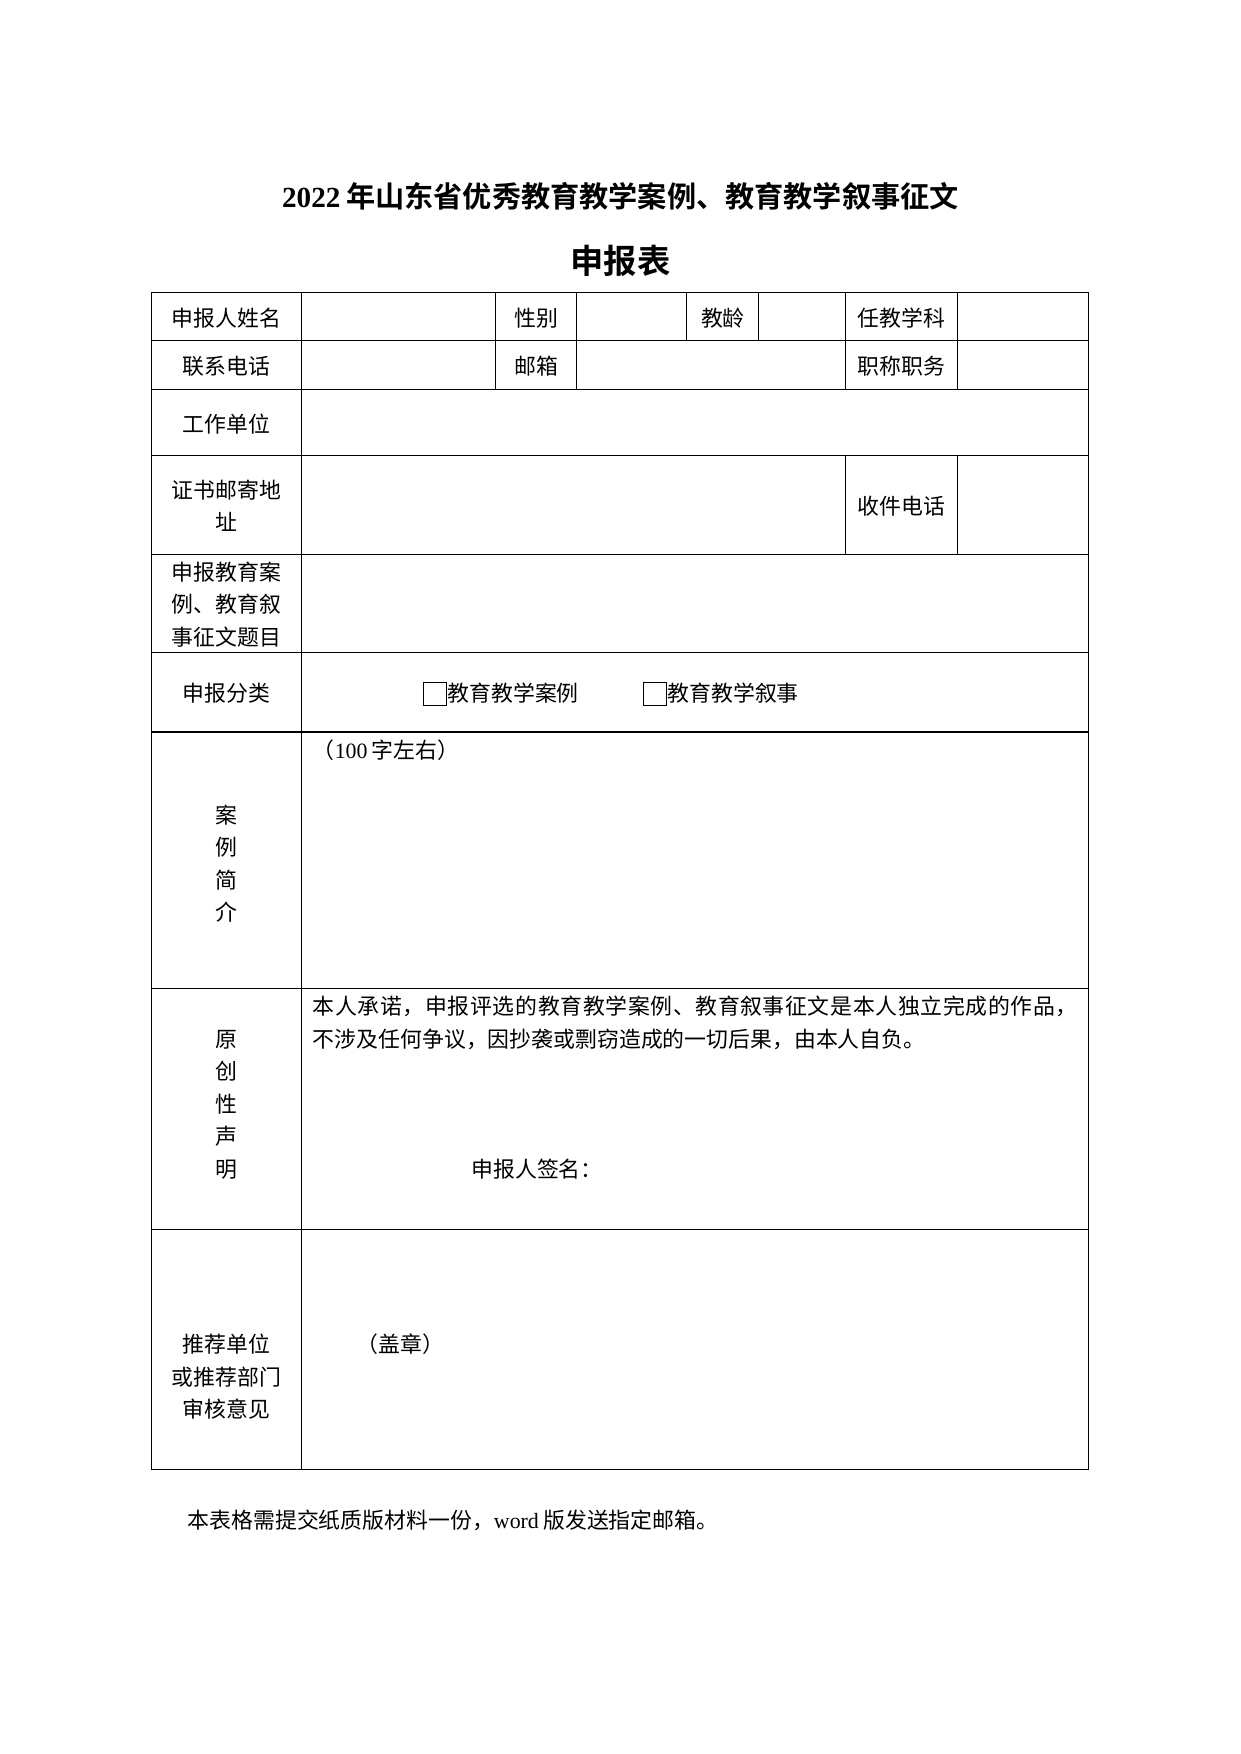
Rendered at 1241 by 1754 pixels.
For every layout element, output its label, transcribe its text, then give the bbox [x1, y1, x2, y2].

text 申报表 [187, 227, 1053, 292]
table_cell 案 例 简 介 [152, 733, 301, 988]
table_cell 申报教育案例、教育叙事征文题目 [152, 555, 301, 652]
table_cell [302, 555, 1088, 652]
table_header [958, 293, 1088, 340]
table_cell [577, 341, 845, 389]
table_cell 原 创 性 声 明 [152, 989, 301, 1228]
table_cell 推荐单位 或推荐部门审核意见 [152, 1230, 301, 1469]
table_cell 申报分类 [152, 653, 301, 731]
table_cell 教育教学案例 教育教学叙事 [302, 653, 1088, 731]
table_cell [302, 341, 495, 389]
table_header 性别 [496, 293, 576, 340]
table_cell （100字左右） [302, 733, 1088, 988]
table_cell 证书邮寄地址 [152, 456, 301, 553]
table_cell [302, 390, 1088, 455]
table_cell [958, 456, 1088, 553]
table_header 任教学科 [846, 293, 957, 340]
table_header [302, 293, 495, 340]
table_cell 收件电话 [846, 456, 957, 553]
table_cell [958, 341, 1088, 389]
table_header 申报人姓名 [152, 293, 301, 340]
table_header [759, 293, 845, 340]
table_header 教龄 [687, 293, 758, 340]
table_cell （盖章） [302, 1230, 1088, 1469]
table_cell [302, 456, 845, 553]
table_cell 本人承诺，申报评选的教育教学案例、教育叙事征文是本人独立完成的作品，不涉及任何争议，因抄袭或剽窃造成的一切后果，由本人自负。 申报人签名： [302, 989, 1088, 1228]
table_cell 联系电话 [152, 341, 301, 389]
table_header [577, 293, 686, 340]
table_cell 职称职务 [846, 341, 957, 389]
table_cell 邮箱 [496, 341, 576, 389]
table_cell 工作单位 [152, 390, 301, 455]
text 本表格需提交纸质版材料一份，word版发送指定邮箱。 [187, 1503, 1053, 1535]
text 2022年山东省优秀教育教学案例、教育教学叙事征文 [187, 162, 1053, 227]
